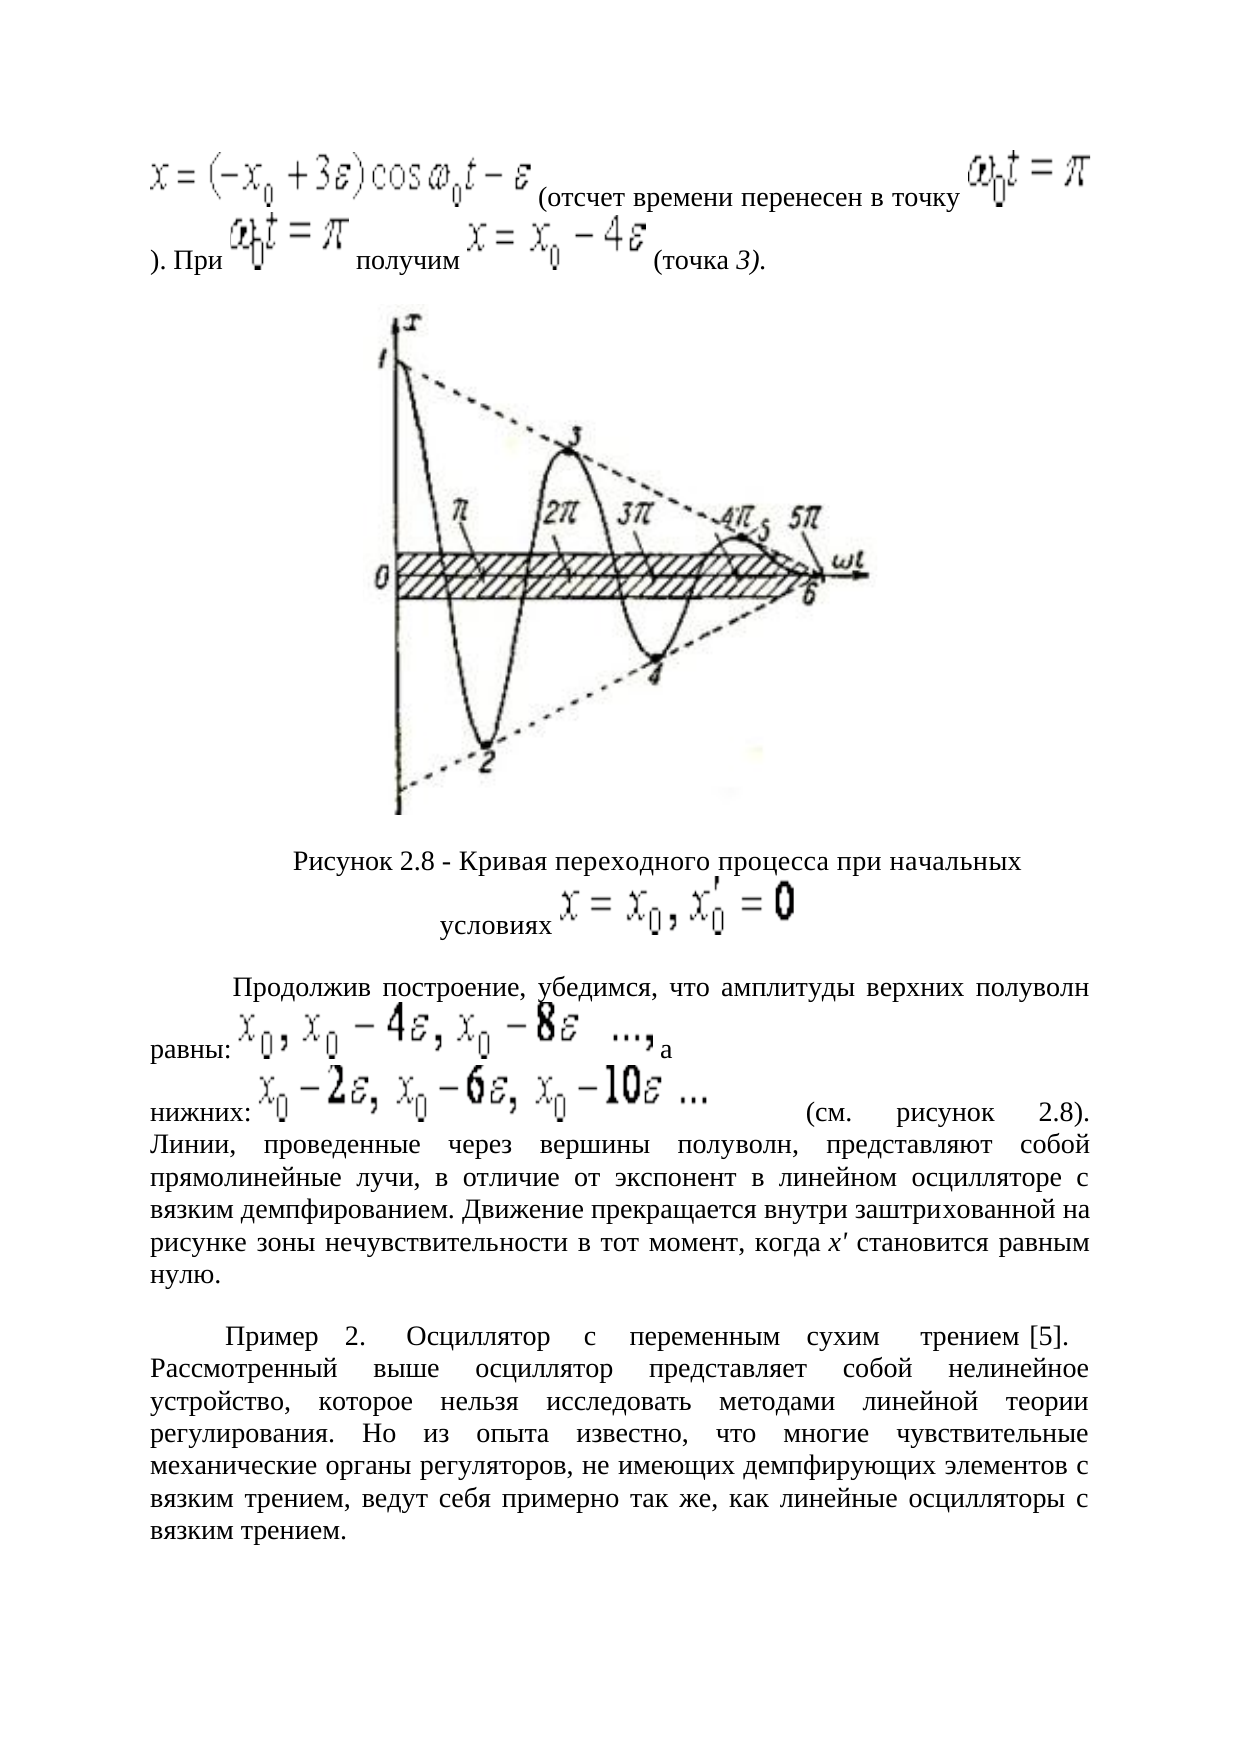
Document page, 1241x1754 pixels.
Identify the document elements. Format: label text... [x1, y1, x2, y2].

picture [968, 150, 1091, 207]
picture [258, 1065, 707, 1122]
text Пример 2. Осциллятор с переменным сухим трением [5]. Рассмотренный выше осциллятор представляет собой нелинейное устройство, которое нельзя исследовать методами линейной теории регулирования. Но из опыта известно, что многие чувствительные механические органы регуляторов, не имеющих демпфирующих элементов с вязким трением, ведут себя примерно так же, как линейные осцилляторы с вязким трением. [150, 1319, 1090, 1546]
text Рисунок 2.8 - Кривая переходного процесса при начальных условиях [150, 843, 1090, 941]
picture [238, 1002, 653, 1059]
text Продолжив построение, убедимся, что амплитуды верхних полуволн равны: а нижних: (см. рисунок 2.8). Линии, проведенные через вершины полуволн, представляют собой прямолинейные лучи, в отличие от экспонент в линейном осцилляторе с вязким демпфированием. Движение прекращается внутри заштрихованной на рисунке зоны нечувствительности в тот момент, когда х' становится равным нулю. [150, 970, 1090, 1289]
picture [467, 215, 646, 270]
picture [362, 304, 878, 815]
picture [560, 876, 794, 935]
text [150, 150, 1090, 275]
picture [230, 212, 349, 270]
picture [150, 152, 531, 207]
